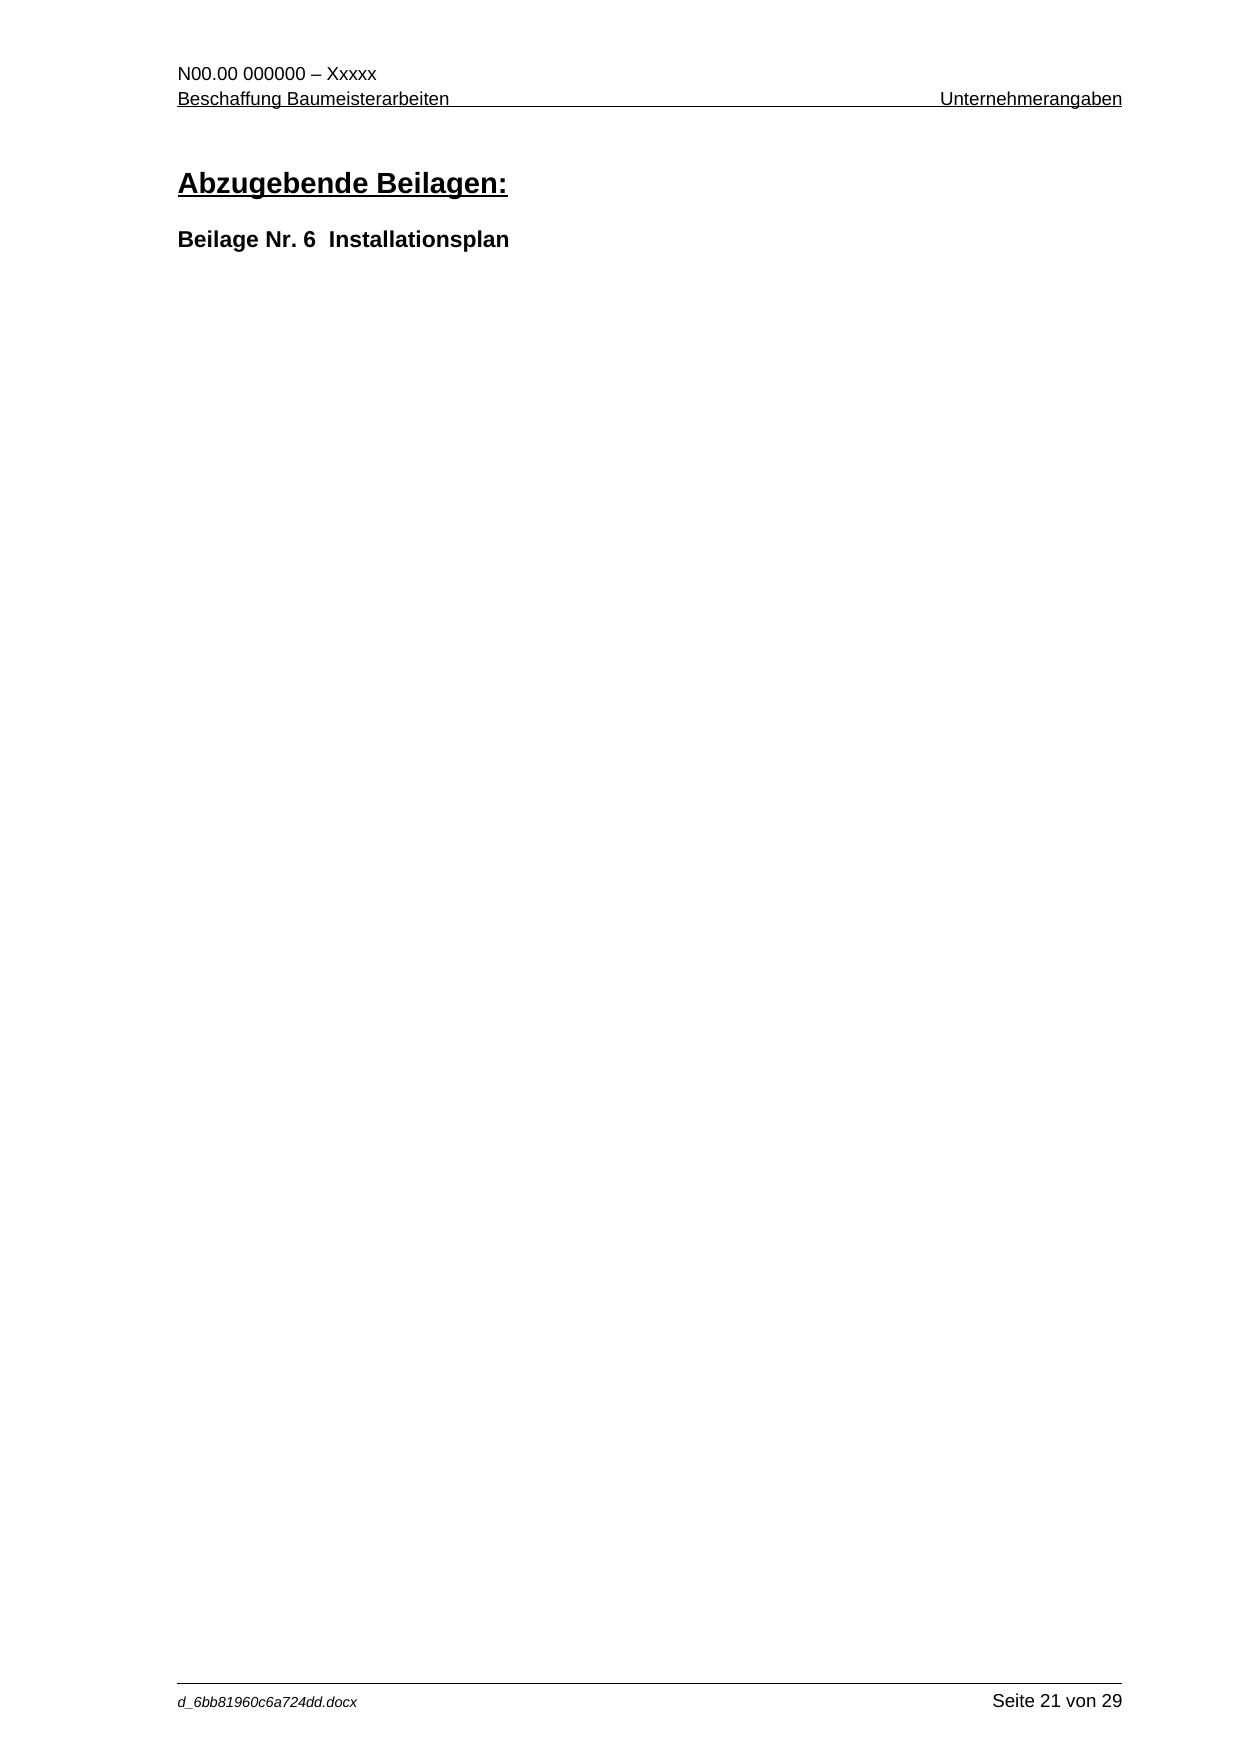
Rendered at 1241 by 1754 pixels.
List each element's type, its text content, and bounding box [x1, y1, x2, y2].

text Abzugebende Beilagen: [177, 166, 1122, 199]
text Beilage Nr. 6 Installationsplan [177, 226, 1122, 252]
